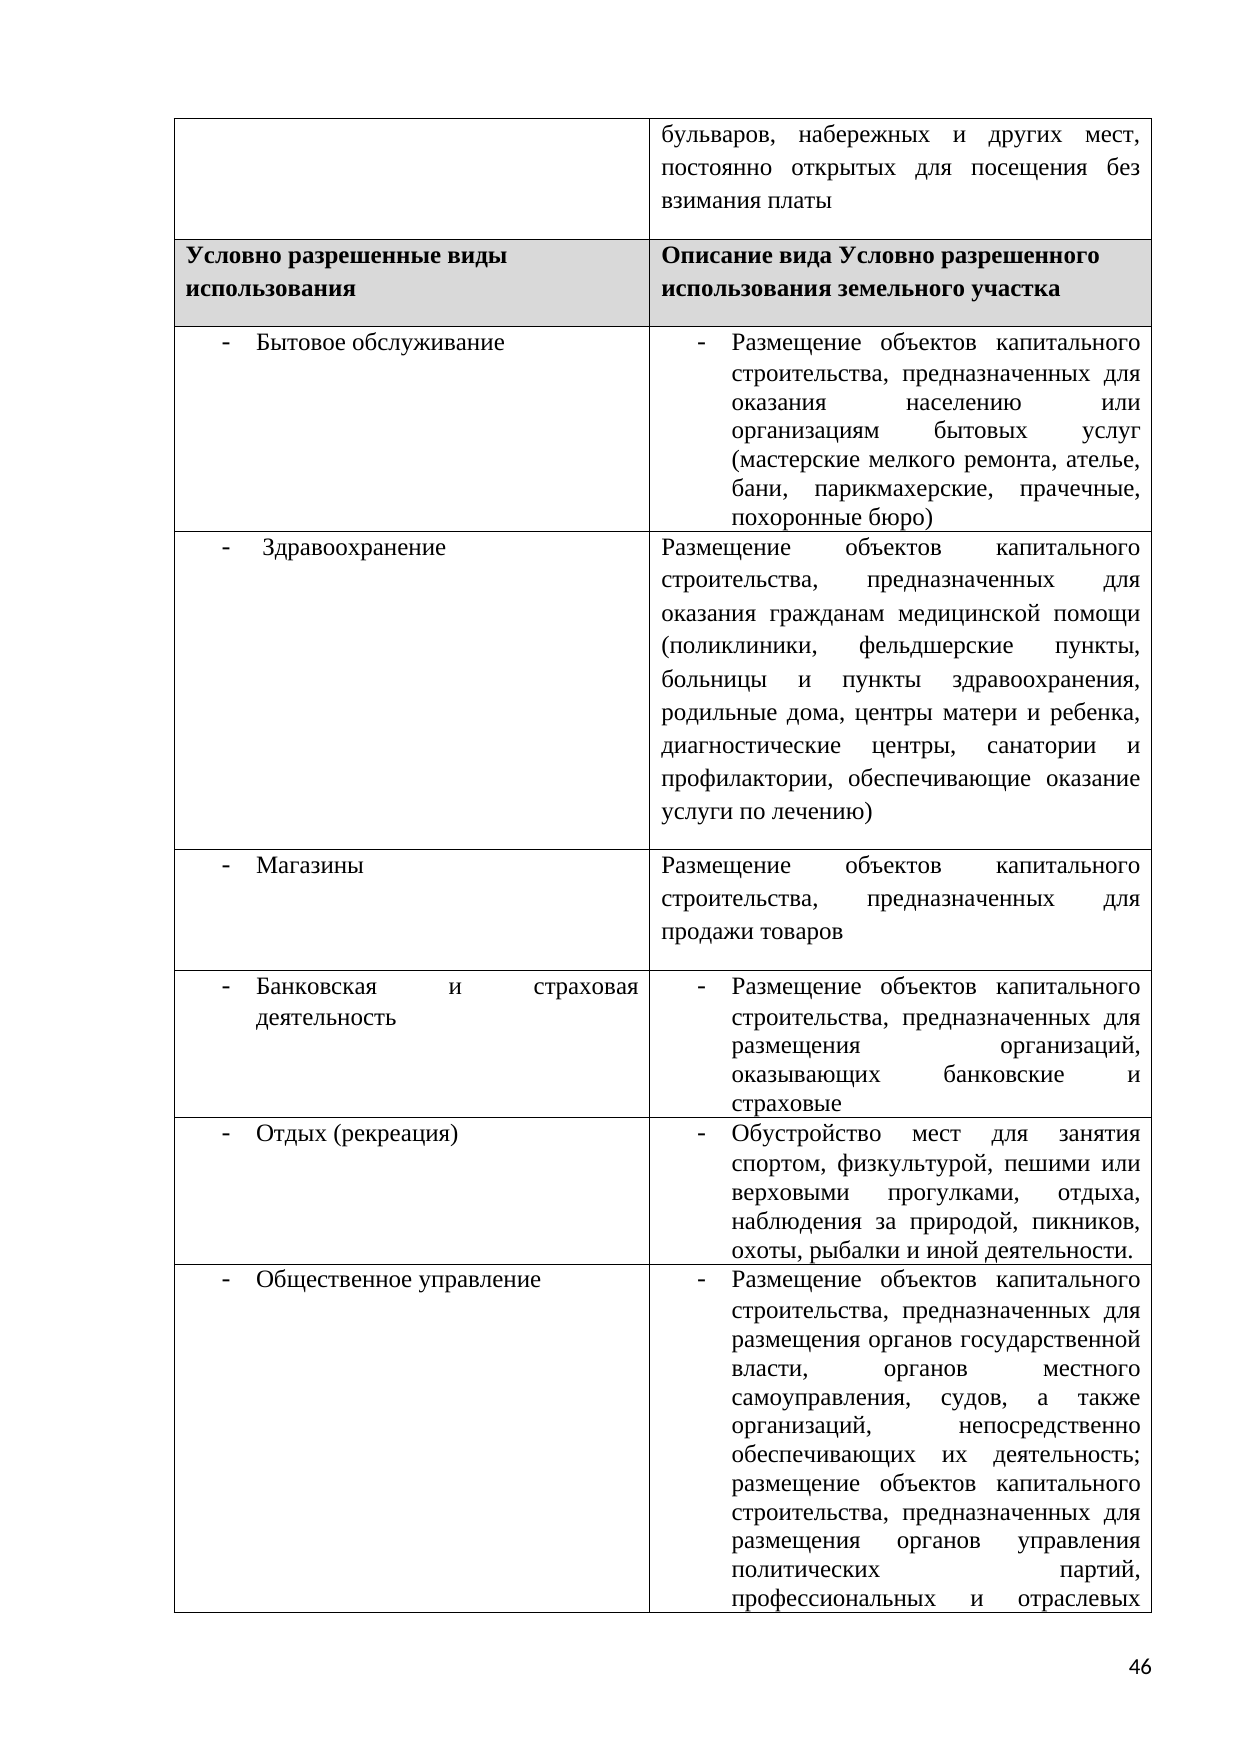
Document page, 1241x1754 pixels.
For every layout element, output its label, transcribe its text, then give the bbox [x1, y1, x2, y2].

table_cell Здравоохранение [175, 532, 649, 849]
table_cell Размещение объектов капитального строительства, предназначенных для оказания населению или организациям бытовых услуг (мастерские мелкого ремонта, ателье, бани, парикмахерские, прачечные, похоронные бюро) [650, 327, 1151, 531]
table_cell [175, 1265, 649, 1612]
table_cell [650, 119, 1151, 239]
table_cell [175, 119, 649, 239]
table_cell Размещение объектов капитального строительства, предназначенных для продажи товаров [650, 850, 1151, 970]
table_cell Магазины [175, 850, 649, 970]
table_cell Размещение объектов капитального строительства, предназначенных для размещения организаций, оказывающих банковские и страховые [650, 971, 1151, 1117]
table_cell Условно разрешенные виды использования [175, 240, 649, 326]
table_cell Обустройство мест для занятия спортом, физкультурой, пешими или верховыми прогулками, отдыха, наблюдения за природой, пикников, охоты, рыбалки и иной деятельности. [650, 1118, 1151, 1263]
table_cell Отдых (рекреация) [175, 1118, 649, 1263]
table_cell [650, 1265, 1151, 1612]
table_cell Бытовое обслуживание [175, 327, 649, 531]
table_cell Банковская и страховая деятельность [175, 971, 649, 1117]
table_cell Размещение объектов капитального строительства, предназначенных для оказания гражданам медицинской помощи (поликлиники, фельдшерские пункты, больницы и пункты здравоохранения, родильные дома, центры матери и ребенка, диагностические центры, санатории и профилактории, обеспечивающие оказание услуги по лечению) [650, 532, 1151, 849]
table_cell Описание вида Условно разрешенного использования земельного участка [650, 240, 1151, 326]
